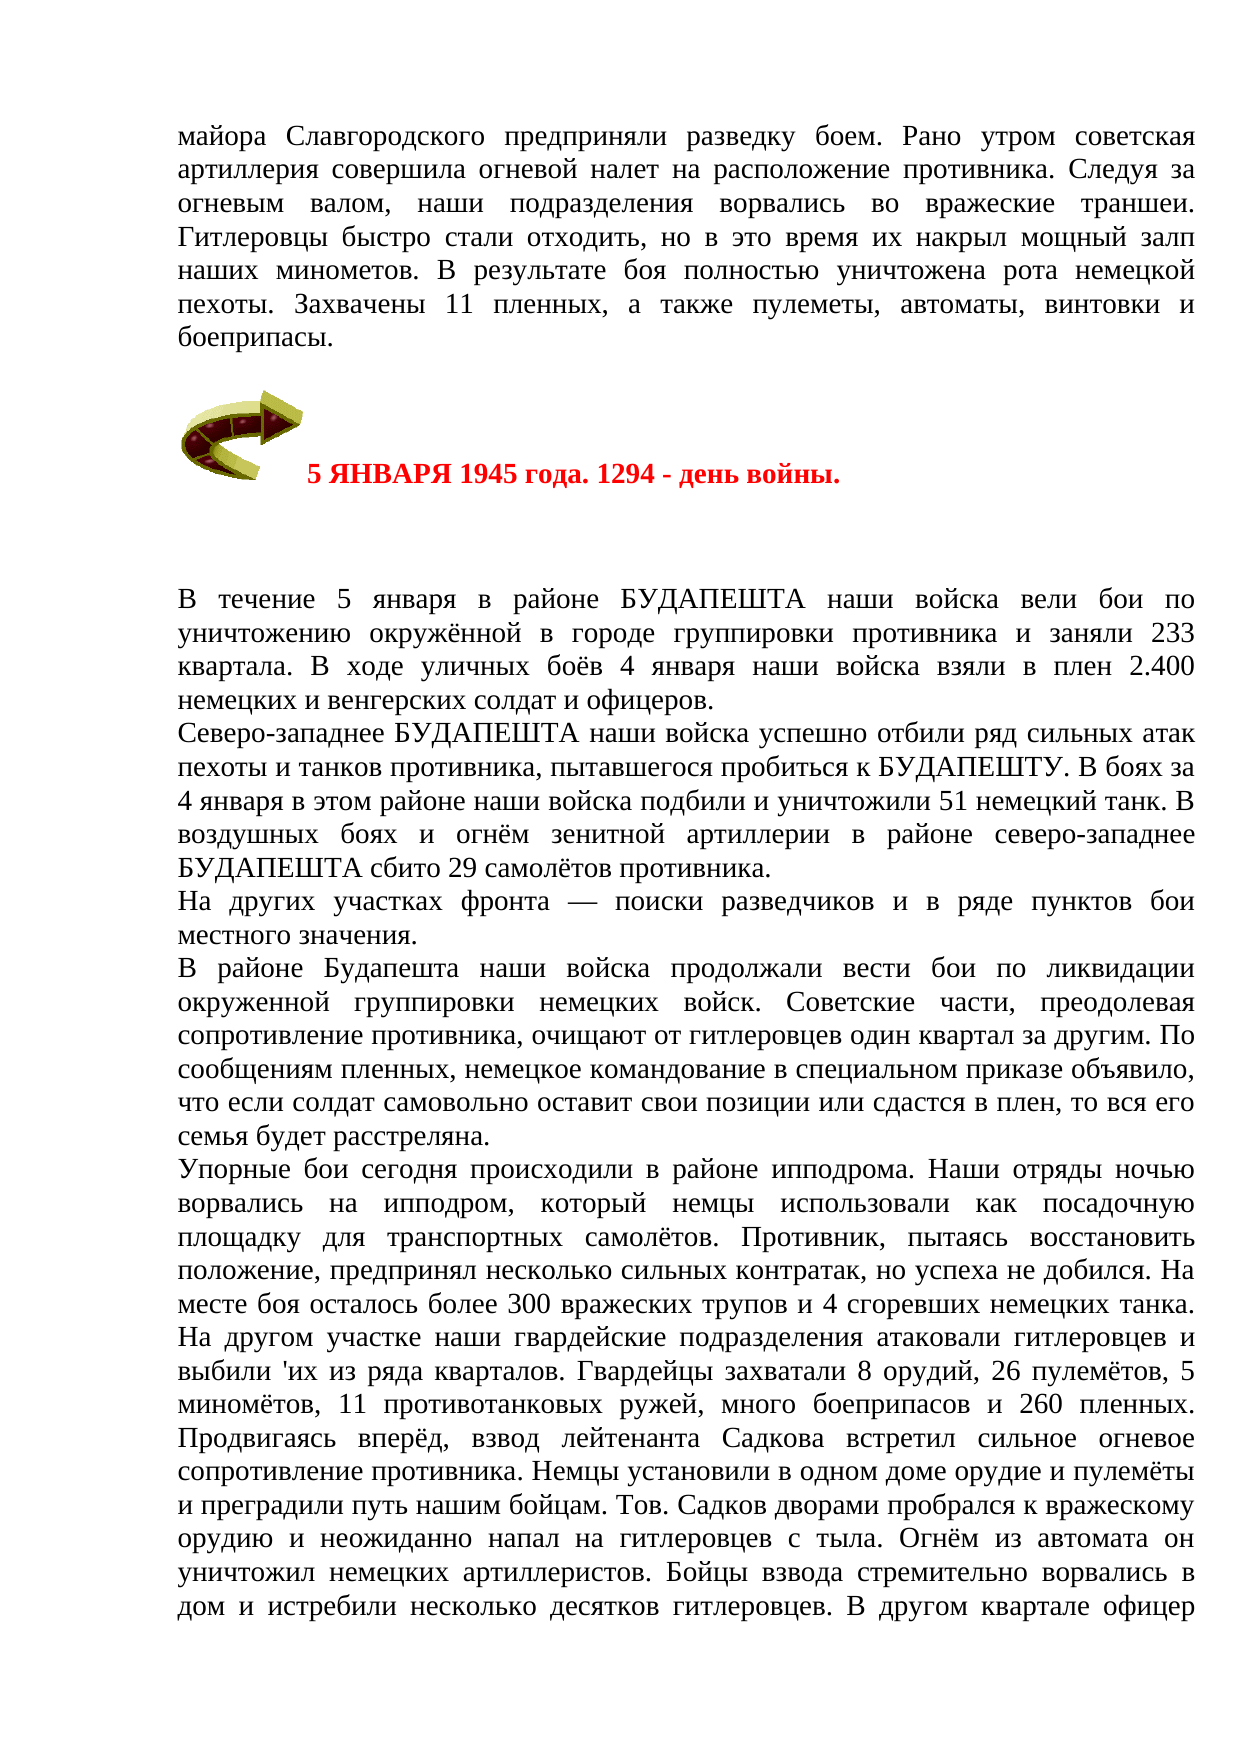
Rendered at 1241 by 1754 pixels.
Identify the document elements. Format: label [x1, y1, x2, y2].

table_header [177, 118, 1152, 1621]
picture [177, 386, 307, 484]
